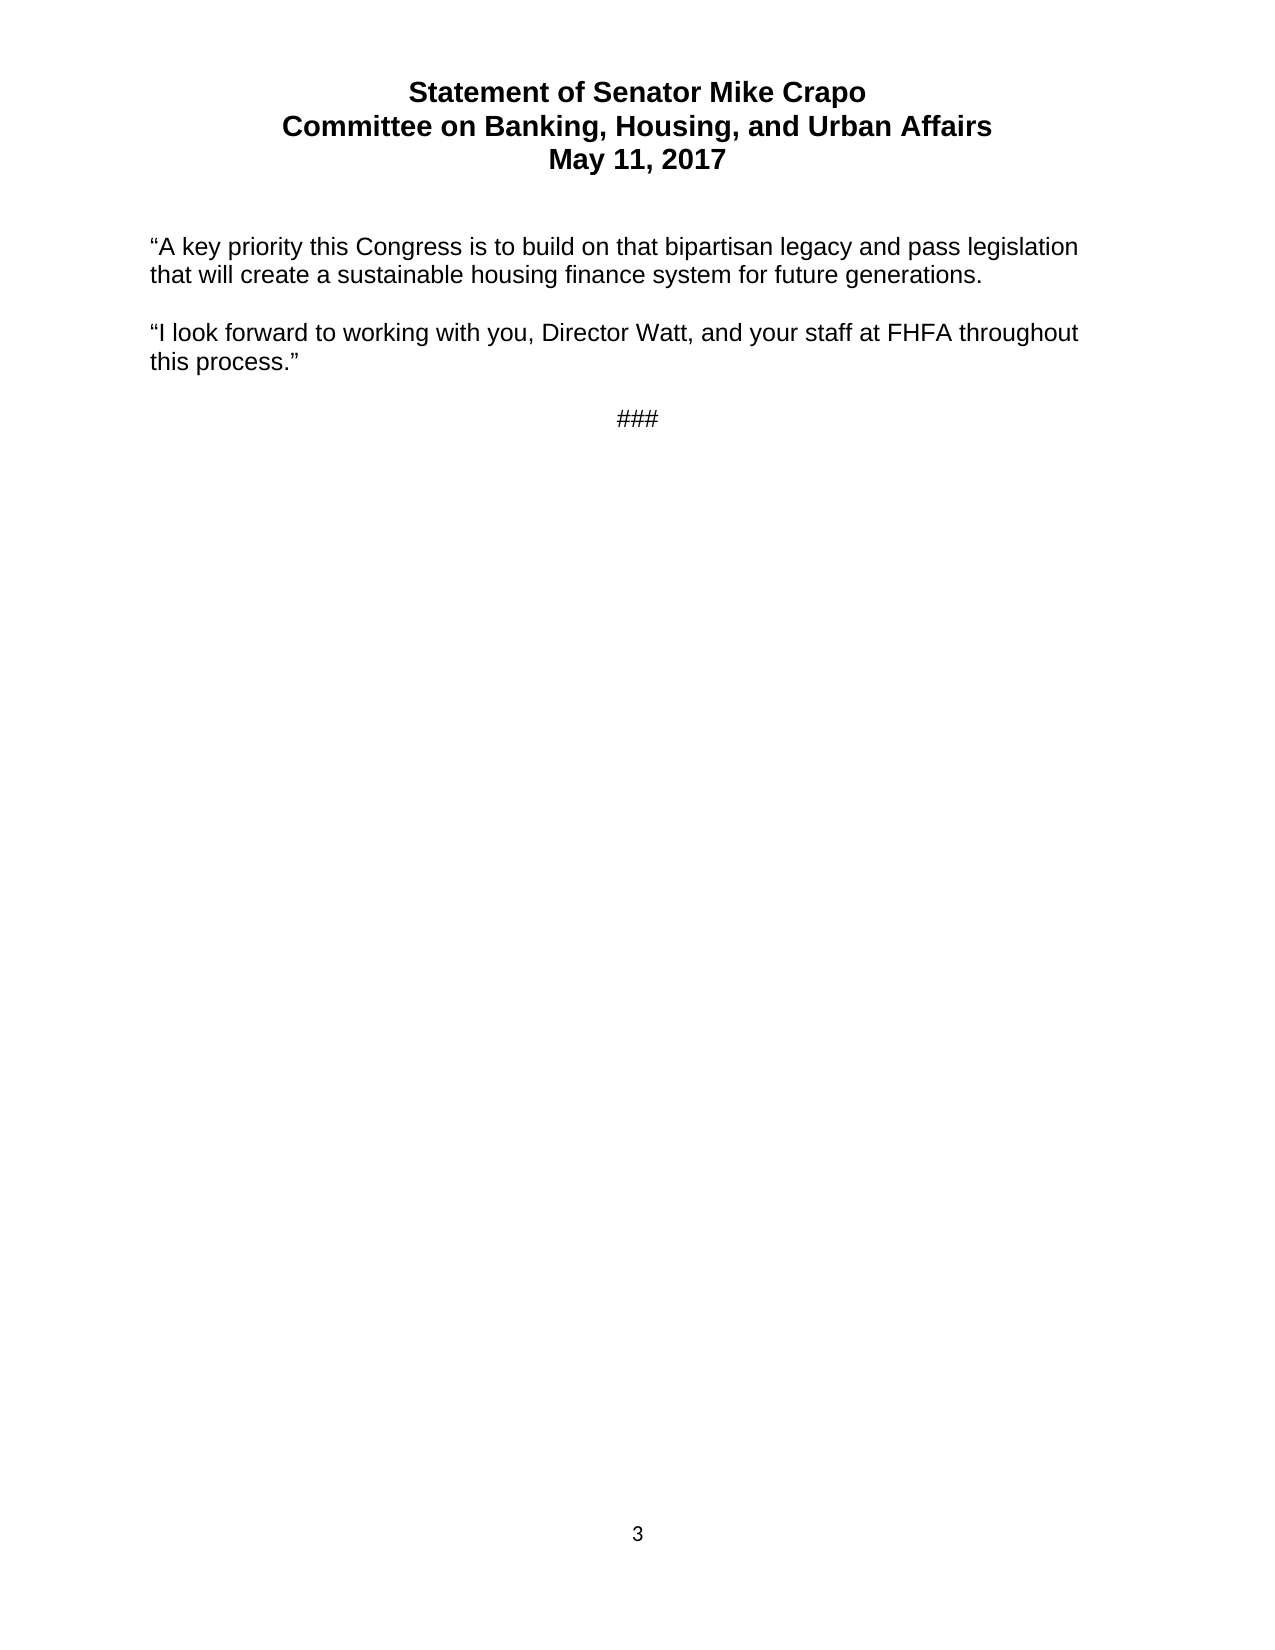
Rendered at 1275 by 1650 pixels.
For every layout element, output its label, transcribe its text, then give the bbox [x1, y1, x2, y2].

text ### [150, 404, 1125, 433]
text “A key priority this Congress is to build on that bipartisan legacy and pass legislation that will create a sustainable housing finance system for future generations. [150, 232, 1125, 289]
text “I look forward to working with you, Director Watt, and your staff at FHFA throughout this process.” [150, 318, 1125, 375]
